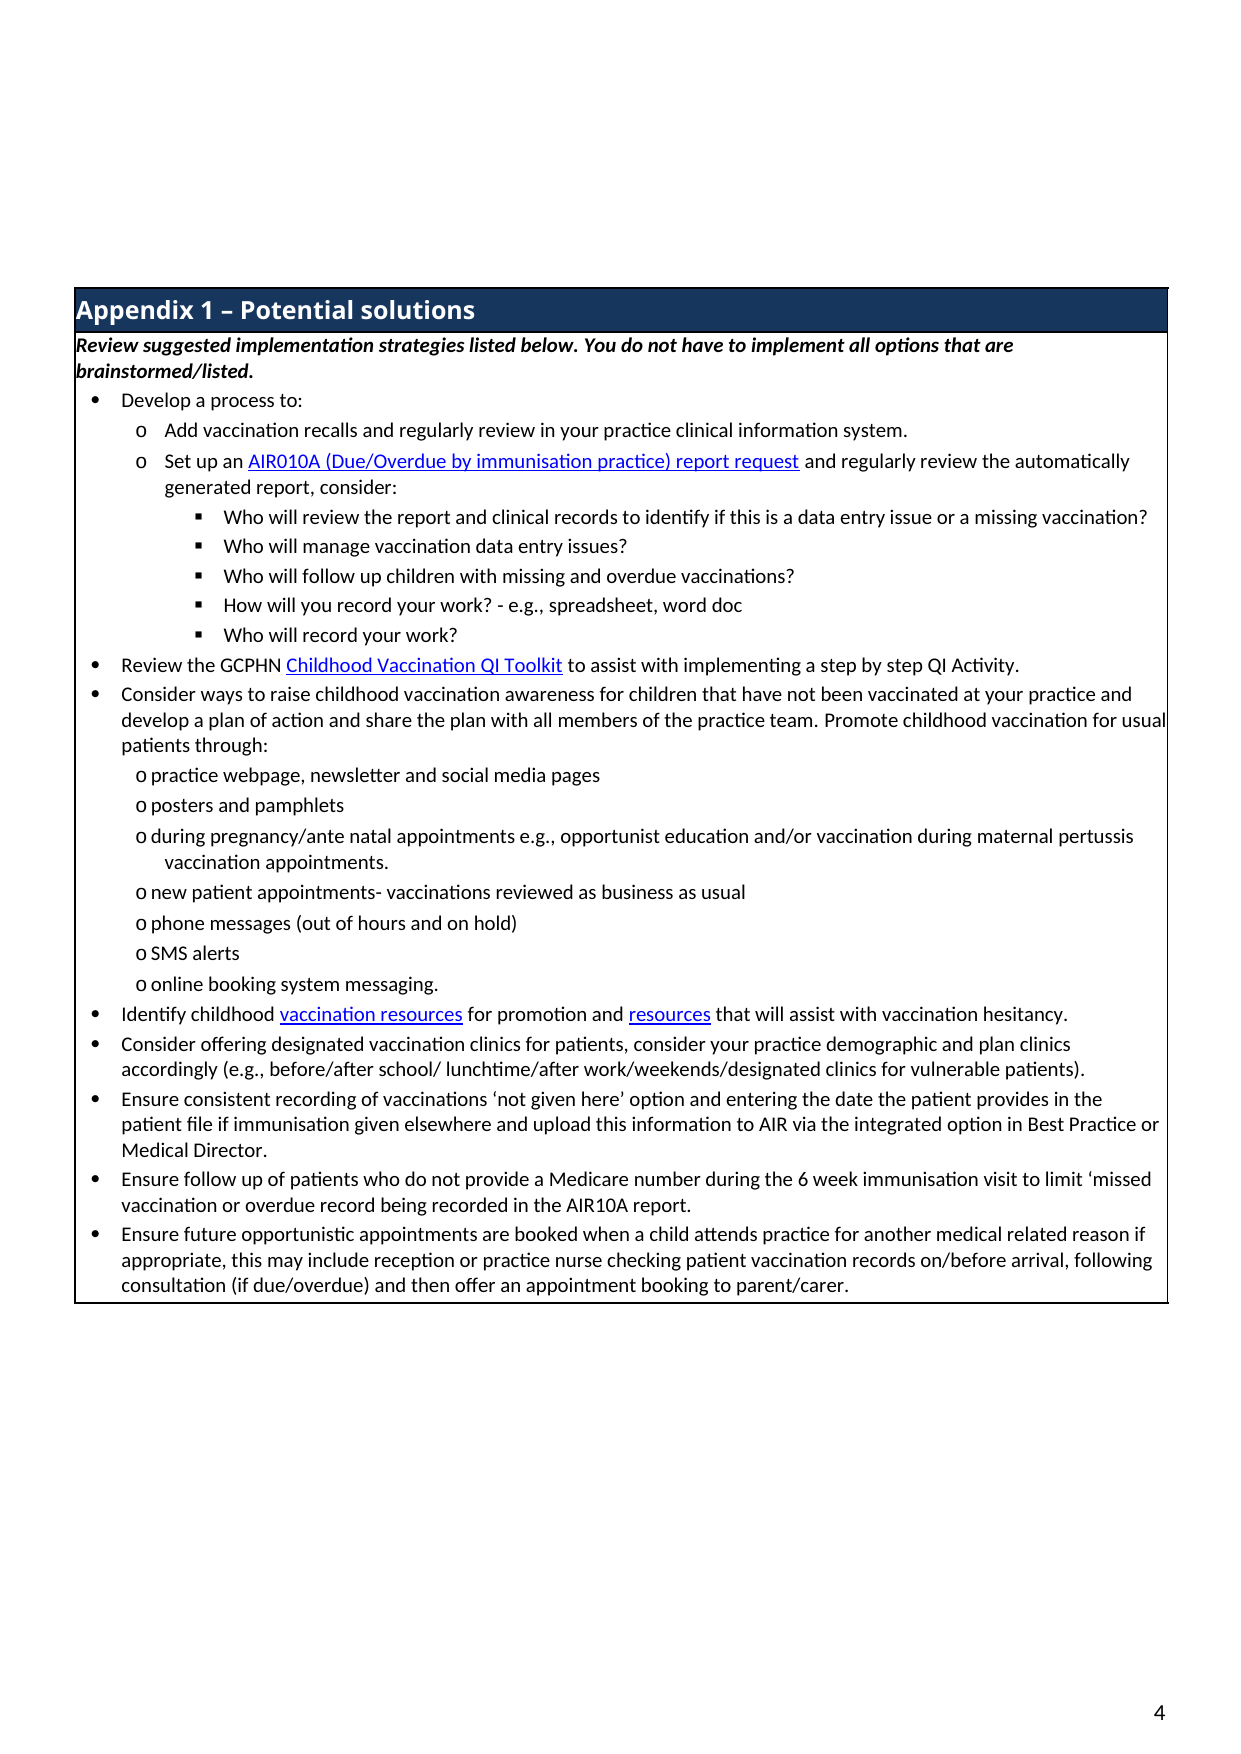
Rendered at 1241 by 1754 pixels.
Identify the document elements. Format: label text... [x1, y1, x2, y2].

table_header Appendix 1 – Potential solutions [76, 289, 1167, 331]
table_cell Review suggested implementation strategies listed below. You do not have to implement all options that are brainstormed/listed. Develop a process to: Add vaccination recalls and regularly review in your practice clinical information system. Set up an AIR010A (Due/Overdue by immunisation practice) report request and regularly review the automatically generated report, consider: Who will review the report and clinical records to identify if this is a data entry issue or a missing vaccination? Who will manage vaccination data entry issues? Who will follow up children with missing and overdue vaccinations? How will you record your work? - e.g., spreadsheet, word doc Who will record your work? Review the GCPHN Childhood Vaccination QI Toolkit to assist with implementing a step by step QI Activity. Consider ways to raise childhood vaccination awareness for children that have not been vaccinated at your practice and develop a plan of action and share the plan with all members of the practice team. Promote childhood vaccination for usual patients through: practice webpage, newsletter and social media pages posters and pamphlets during pregnancy/ante natal appointments e.g., opportunist education and/or vaccination during maternal pertussis vaccination appointments. new patient appointments- vaccinations reviewed as business as usual phone messages (out of hours and on hold) SMS alerts online booking system messaging. Identify childhood vaccination resources for promotion and resources that will assist with vaccination hesitancy. Consider offering designated vaccination clinics for patients, consider your practice demographic and plan clinics accordingly (e.g., before/after school/ lunchtime/after work/weekends/designated clinics for vulnerable patients). Ensure consistent recording of vaccinations ‘not given here’ option and entering the date the patient provides in the patient file if immunisation given elsewhere and upload this information to AIR via the integrated option in Best Practice or Medical Director. Ensure follow up of patients who do not provide a Medicare number during the 6 week immunisation visit to limit ‘missed vaccination or overdue record being recorded in the AIR10A report. Ensure future opportunistic appointments are booked when a child attends practice for another medical related reason if appropriate, this may include reception or practice nurse checking patient vaccination records on/before arrival, following consultation (if due/overdue) and then offer an appointment booking to parent/carer. [76, 333, 1167, 1302]
